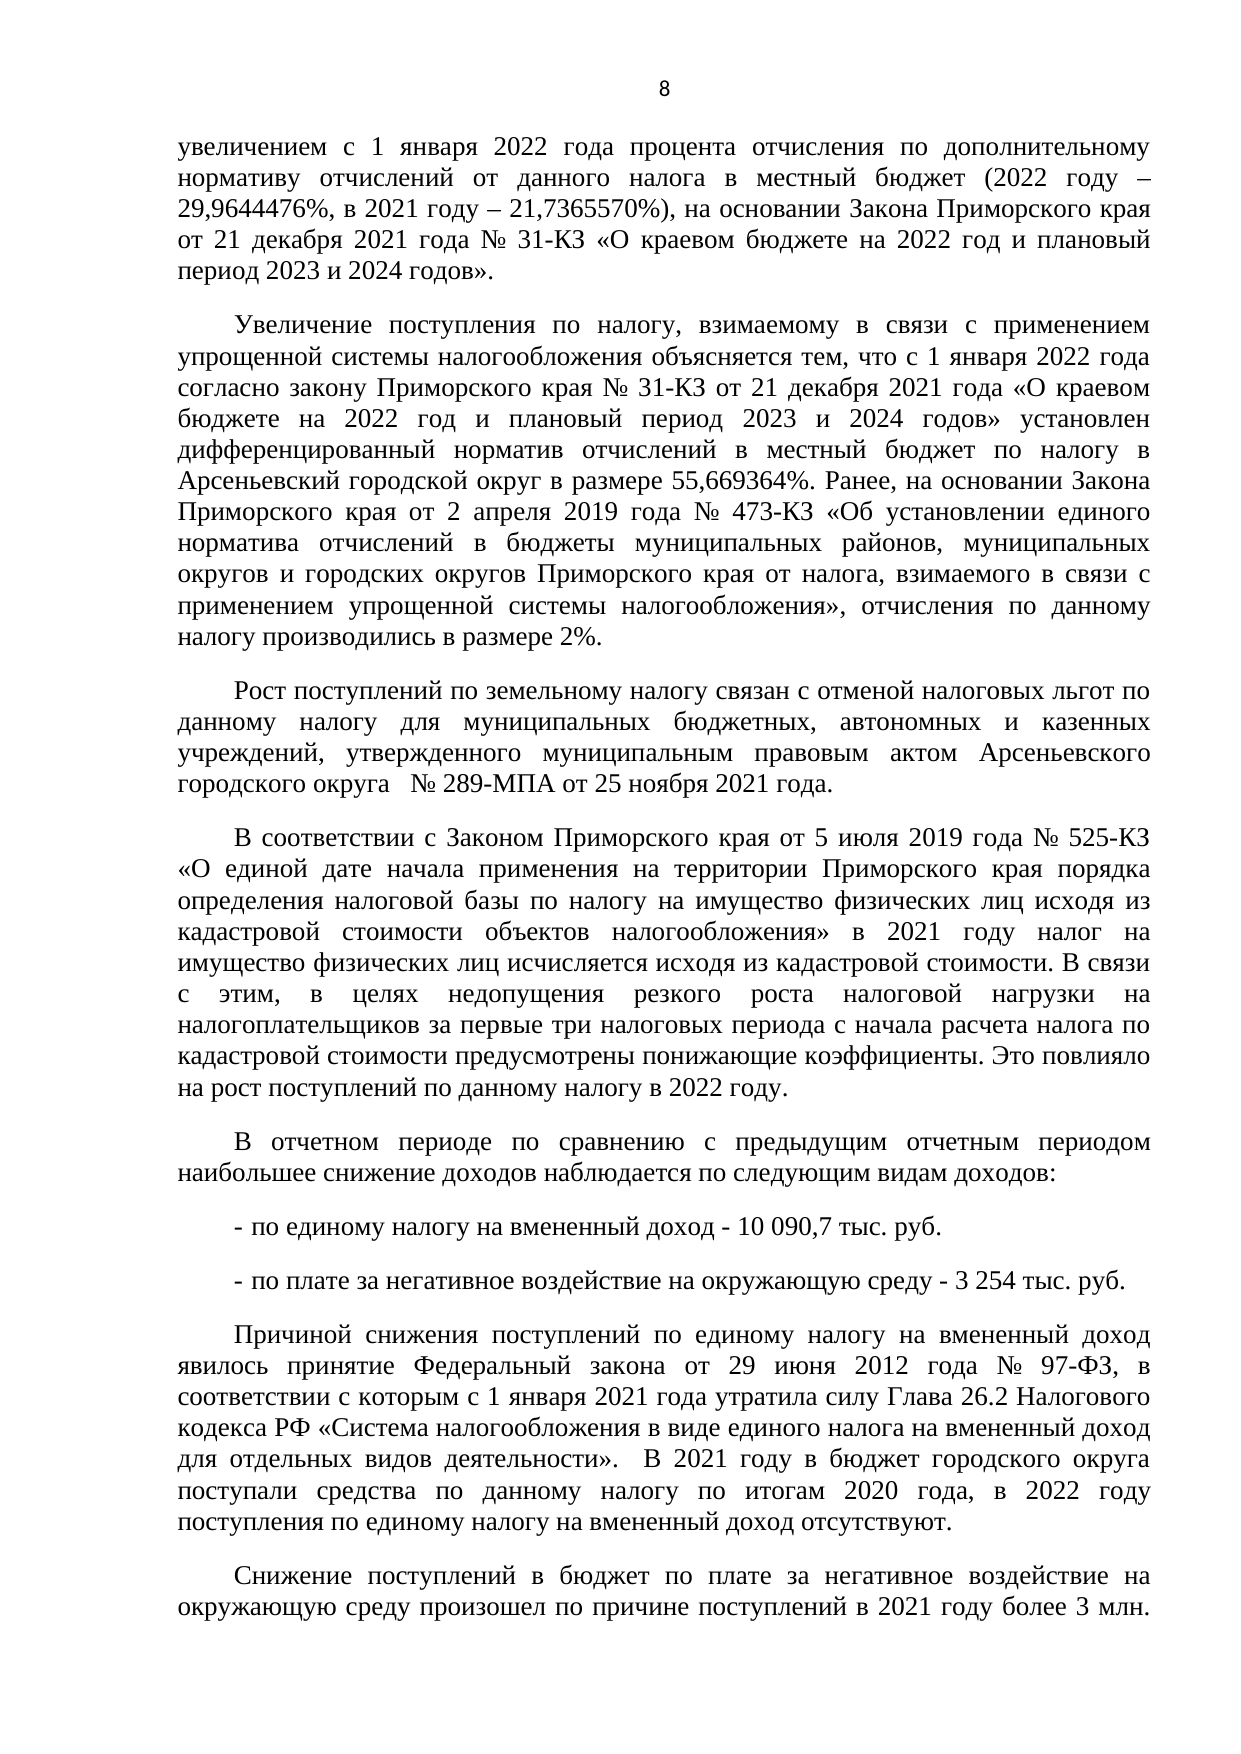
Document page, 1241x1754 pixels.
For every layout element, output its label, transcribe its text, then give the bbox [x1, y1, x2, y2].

text - по единому налогу на вмененный доход - 10 090,7 тыс. руб. [177, 1210, 1152, 1241]
text Причиной снижения поступлений по единому налогу на вмененный доход явилось принятие Федеральный закона от 29 июня 2012 года № 97-ФЗ, в соответствии с которым с 1 января 2021 года утратила силу Глава 26.2 Налогового кодекса РФ «Система налогообложения в виде единого налога на вмененный доход для отдельных видов деятельности». В 2021 году в бюджет городского округа поступали средства по данному налогу по итогам 2020 года, в 2022 году поступления по единому налогу на вмененный доход отсутствуют. [177, 1318, 1152, 1536]
text - по плате за негативное воздействие на окружающую среду - 3 254 тыс. руб. [177, 1264, 1152, 1295]
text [177, 1559, 1152, 1621]
text Рост поступлений по земельному налогу связан с отменой налоговых льгот по данному налогу для муниципальных бюджетных, автономных и казенных учреждений, утвержденного муниципальным правовым актом Арсеньевского городского округа № 289-МПА от 25 ноября 2021 года. [177, 674, 1152, 798]
text Увеличение поступления по налогу, взимаемому в связи с применением упрощенной системы налогообложения объясняется тем, что с 1 января 2022 года согласно закону Приморского края № 31-КЗ от 21 декабря 2021 года «О краевом бюджете на 2022 год и плановый период 2023 и 2024 годов» установлен дифференцированный норматив отчислений в местный бюджет по налогу в Арсеньевский городской округ в размере 55,669364%. Ранее, на основании Закона Приморского края от 2 апреля 2019 года № 473-КЗ «Об установлении единого норматива отчислений в бюджеты муниципальных районов, муниципальных округов и городских округов Приморского края от налога, взимаемого в связи с применением упрощенной системы налогообложения», отчисления по данному налогу производились в размере 2%. [177, 308, 1152, 651]
text В соответствии с Законом Приморского края от 5 июля 2019 года № 525-КЗ «О единой дате начала применения на территории Приморского края порядка определения налоговой базы по налогу на имущество физических лиц исходя из кадастровой стоимости объектов налогообложения» в 2021 году налог на имущество физических лиц исчисляется исходя из кадастровой стоимости. В связи с этим, в целях недопущения резкого роста налоговой нагрузки на налогоплательщиков за первые три налоговых периода с начала расчета налога по кадастровой стоимости предусмотрены понижающие коэффициенты. Это повлияло на рост поступлений по данному налогу в 2022 году. [177, 821, 1152, 1102]
text В отчетном периоде по сравнению с предыдущим отчетным периодом наибольшее снижение доходов наблюдается по следующим видам доходов: [177, 1125, 1152, 1187]
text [177, 130, 1152, 286]
